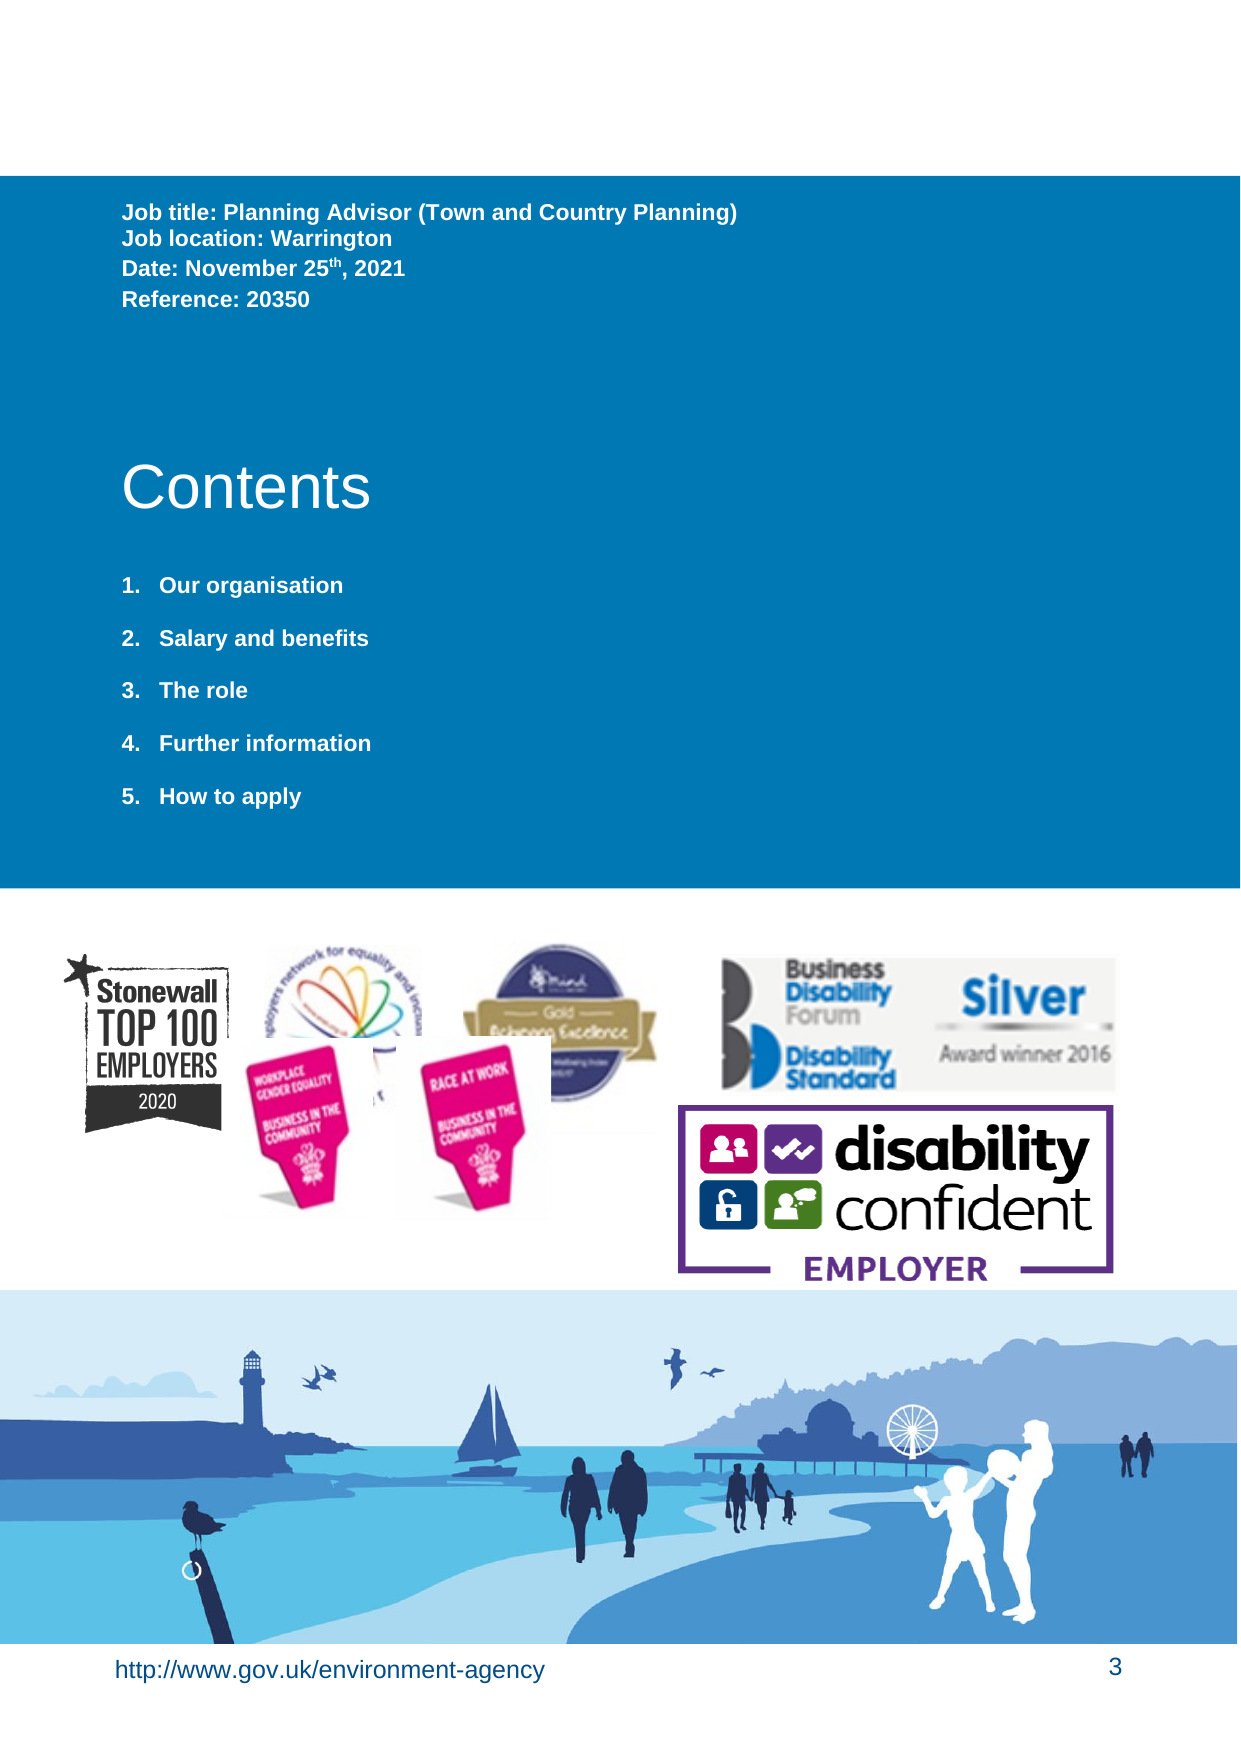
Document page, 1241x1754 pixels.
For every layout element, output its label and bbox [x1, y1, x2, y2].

picture [63, 912, 657, 1217]
picture [0, 1105, 1236, 1644]
picture [719, 954, 1118, 1095]
